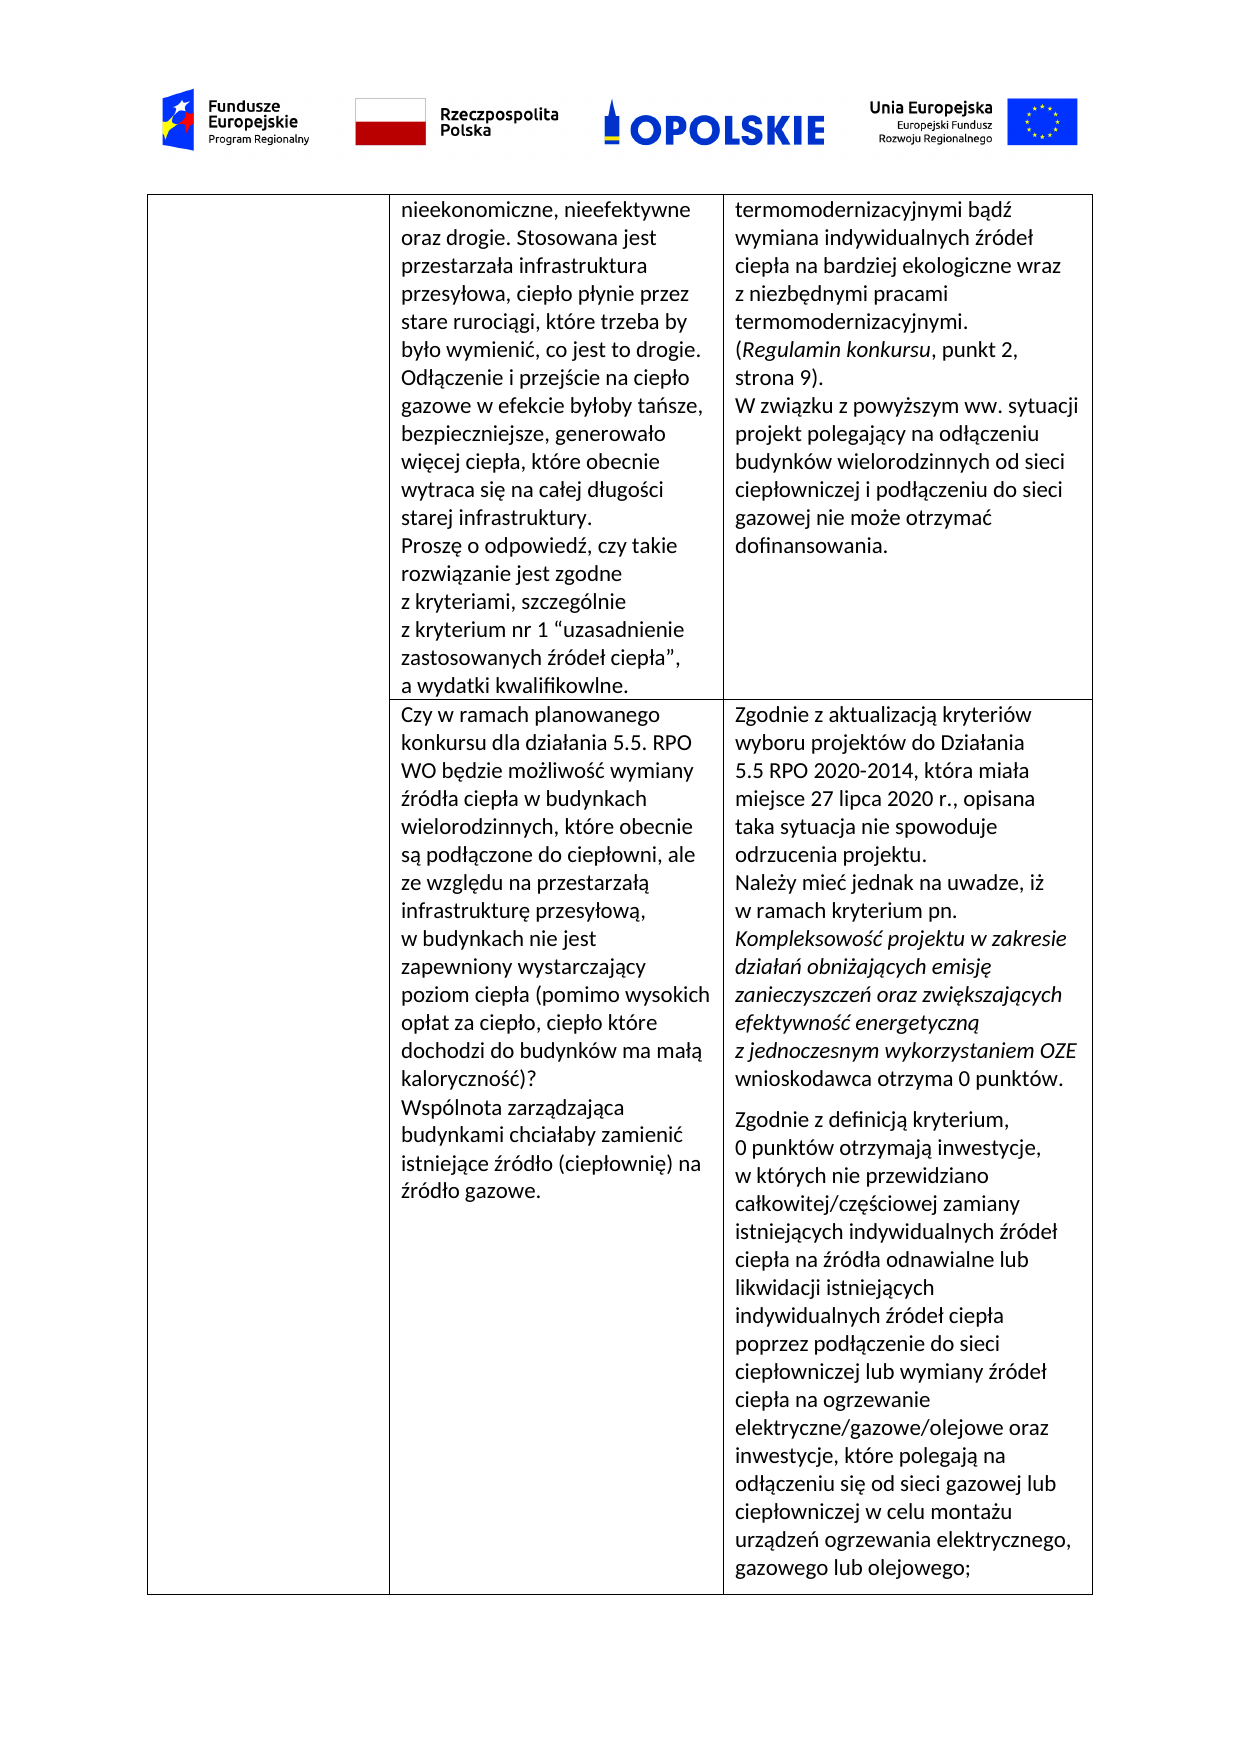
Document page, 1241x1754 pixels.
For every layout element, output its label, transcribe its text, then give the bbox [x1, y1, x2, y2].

picture [147, 73, 1093, 166]
